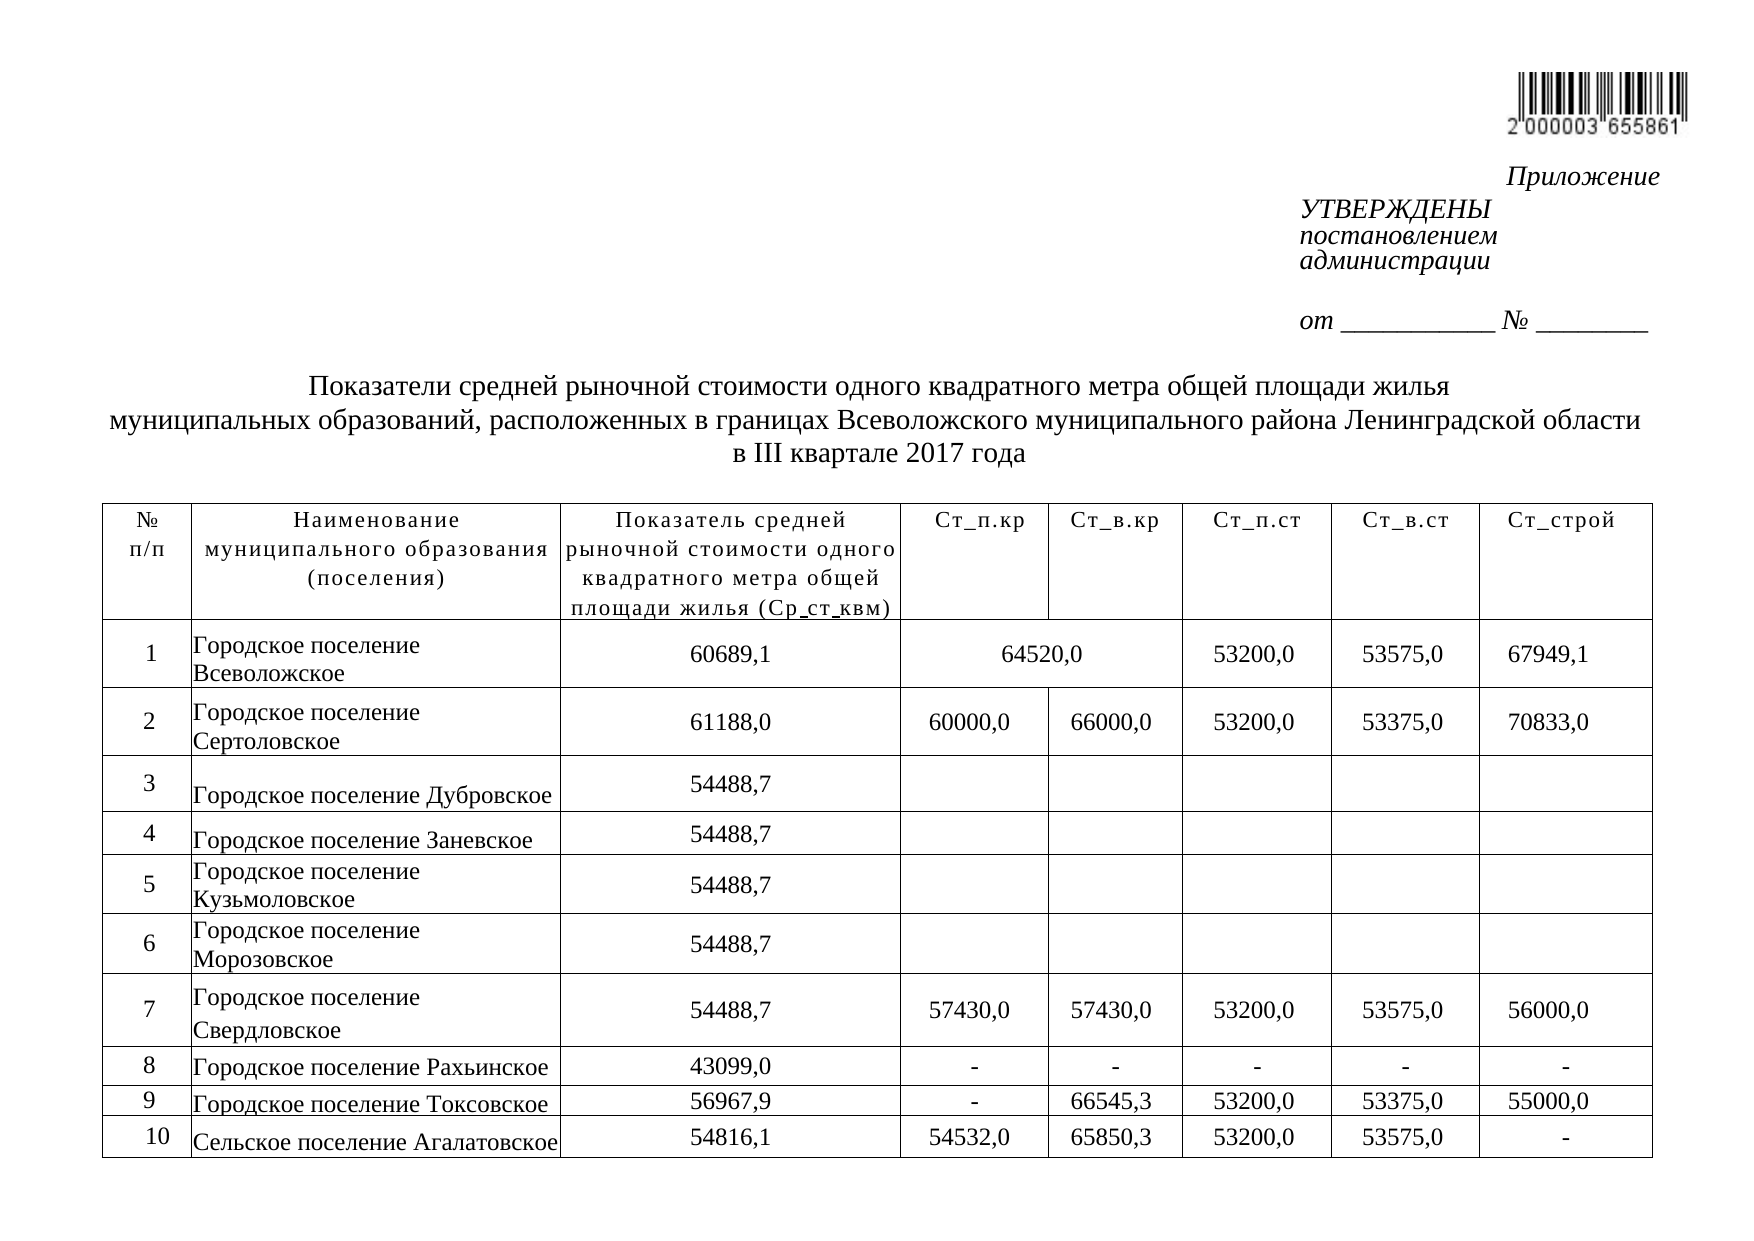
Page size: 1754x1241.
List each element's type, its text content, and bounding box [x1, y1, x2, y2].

table_cell [1183, 812, 1331, 854]
table_cell - [901, 1086, 1048, 1115]
table_cell 53575,0 [1332, 1116, 1479, 1157]
picture [1506, 72, 1707, 138]
table_cell 60689,1 [561, 620, 900, 687]
table_cell 56967,9 [561, 1086, 900, 1115]
table_header Ст_в.кр [1049, 504, 1182, 619]
table_cell 53200,0 [1183, 620, 1331, 687]
table_cell 55000,0 [1480, 1086, 1652, 1115]
table_cell 53200,0 [1183, 688, 1331, 755]
table_cell - [901, 1047, 1048, 1085]
table_cell Городское поселение Кузьмоловское [192, 855, 560, 913]
table_header Ст_п.ст [1183, 504, 1331, 619]
table_cell 66545,3 [1049, 1086, 1182, 1115]
table_cell [901, 812, 1048, 854]
table_header Показатель средней рыночной стоимости одного квадратного метра общей площади жилья (Ср ст квм) [561, 504, 900, 619]
table_cell 8 [103, 1047, 191, 1085]
table_cell [1183, 855, 1331, 913]
table_cell 53575,0 [1332, 974, 1479, 1046]
table_cell Городское поселение Заневское [192, 812, 560, 854]
table_cell [1480, 855, 1652, 913]
table_cell Городское поселение Всеволожское [192, 620, 560, 687]
table_cell [1332, 855, 1479, 913]
table_cell 57430,0 [1049, 974, 1182, 1046]
table_cell 7 [103, 974, 191, 1046]
table_cell 53375,0 [1332, 688, 1479, 755]
table_cell 54532,0 [901, 1116, 1048, 1157]
table_cell [901, 756, 1048, 811]
table_cell 65850,3 [1049, 1116, 1182, 1157]
table_cell 54488,7 [561, 974, 900, 1046]
table_cell 10 [103, 1116, 191, 1157]
table_cell 4 [103, 812, 191, 854]
table_cell [901, 914, 1048, 973]
table_cell [1332, 756, 1479, 811]
table_cell [1049, 914, 1182, 973]
table_cell 54816,1 [561, 1116, 900, 1157]
table_cell 43099,0 [561, 1047, 900, 1085]
text муниципальных образований, расположенных в границах Всеволожского муниципального района Ленинградской области в III квартале 2017 года [63, 402, 1695, 469]
table_cell [1332, 812, 1479, 854]
table_cell 9 [103, 1086, 191, 1115]
table_header Ст_в.ст [1332, 504, 1479, 619]
text УТВЕРЖДЕНЫ [1299, 192, 1695, 224]
table_header Наименование муниципального образования (поселения) [192, 504, 560, 619]
table_cell 54488,7 [561, 914, 900, 973]
text Приложение [1506, 159, 1695, 192]
table_cell 53575,0 [1332, 620, 1479, 687]
table_cell [1183, 756, 1331, 811]
table_cell [1049, 812, 1182, 854]
text постановлением [1299, 224, 1695, 249]
table_cell Городское поселение Рахьинское [192, 1047, 560, 1085]
table_cell 53200,0 [1183, 1116, 1331, 1157]
table_cell 66000,0 [1049, 688, 1182, 755]
table_cell 64520,0 [901, 620, 1182, 687]
table_cell - [1480, 1116, 1652, 1157]
table_cell - [1183, 1047, 1331, 1085]
table_cell 6 [103, 914, 191, 973]
table_cell 54488,7 [561, 812, 900, 854]
table_cell - [1480, 1047, 1652, 1085]
table_cell 54488,7 [561, 855, 900, 913]
table_cell [1049, 855, 1182, 913]
table_cell [1183, 914, 1331, 973]
table_header № п/п [103, 504, 191, 619]
table_cell 61188,0 [561, 688, 900, 755]
table_cell [1049, 756, 1182, 811]
table_cell 70833,0 [1480, 688, 1652, 755]
text Показатели средней рыночной стоимости одного квадратного метра общей площади жилья [63, 369, 1695, 402]
table_cell Городское поселение Морозовское [192, 914, 560, 973]
table_cell [1480, 812, 1652, 854]
table_cell 2 [103, 688, 191, 755]
table_cell Городское поселение Сертоловское [192, 688, 560, 755]
table_cell 53200,0 [1183, 1086, 1331, 1115]
table_cell 3 [103, 756, 191, 811]
table_cell [1480, 914, 1652, 973]
text от ___________ № ________ [1299, 303, 1695, 335]
table_cell Сельское поселение Агалатовское [192, 1116, 560, 1157]
table_cell 53200,0 [1183, 974, 1331, 1046]
table_cell [1332, 914, 1479, 973]
table_cell [1480, 756, 1652, 811]
table_cell - [1332, 1047, 1479, 1085]
text администрации [1299, 249, 1695, 274]
table_cell 53375,0 [1332, 1086, 1479, 1115]
table_header Ст_п.кр [901, 504, 1048, 619]
table_cell Городское поселение Свердловское [192, 974, 560, 1046]
table_cell 56000,0 [1480, 974, 1652, 1046]
table_cell 5 [103, 855, 191, 913]
table_cell Городское поселение Дубровское [192, 756, 560, 811]
table_cell [901, 855, 1048, 913]
table_header Ст_строй [1480, 504, 1652, 619]
table_cell - [1049, 1047, 1182, 1085]
table_cell 60000,0 [901, 688, 1048, 755]
table_cell 1 [103, 620, 191, 687]
table_cell 67949,1 [1480, 620, 1652, 687]
table_cell 57430,0 [901, 974, 1048, 1046]
table_cell 54488,7 [561, 756, 900, 811]
table_cell Городское поселение Токсовское [192, 1086, 560, 1115]
